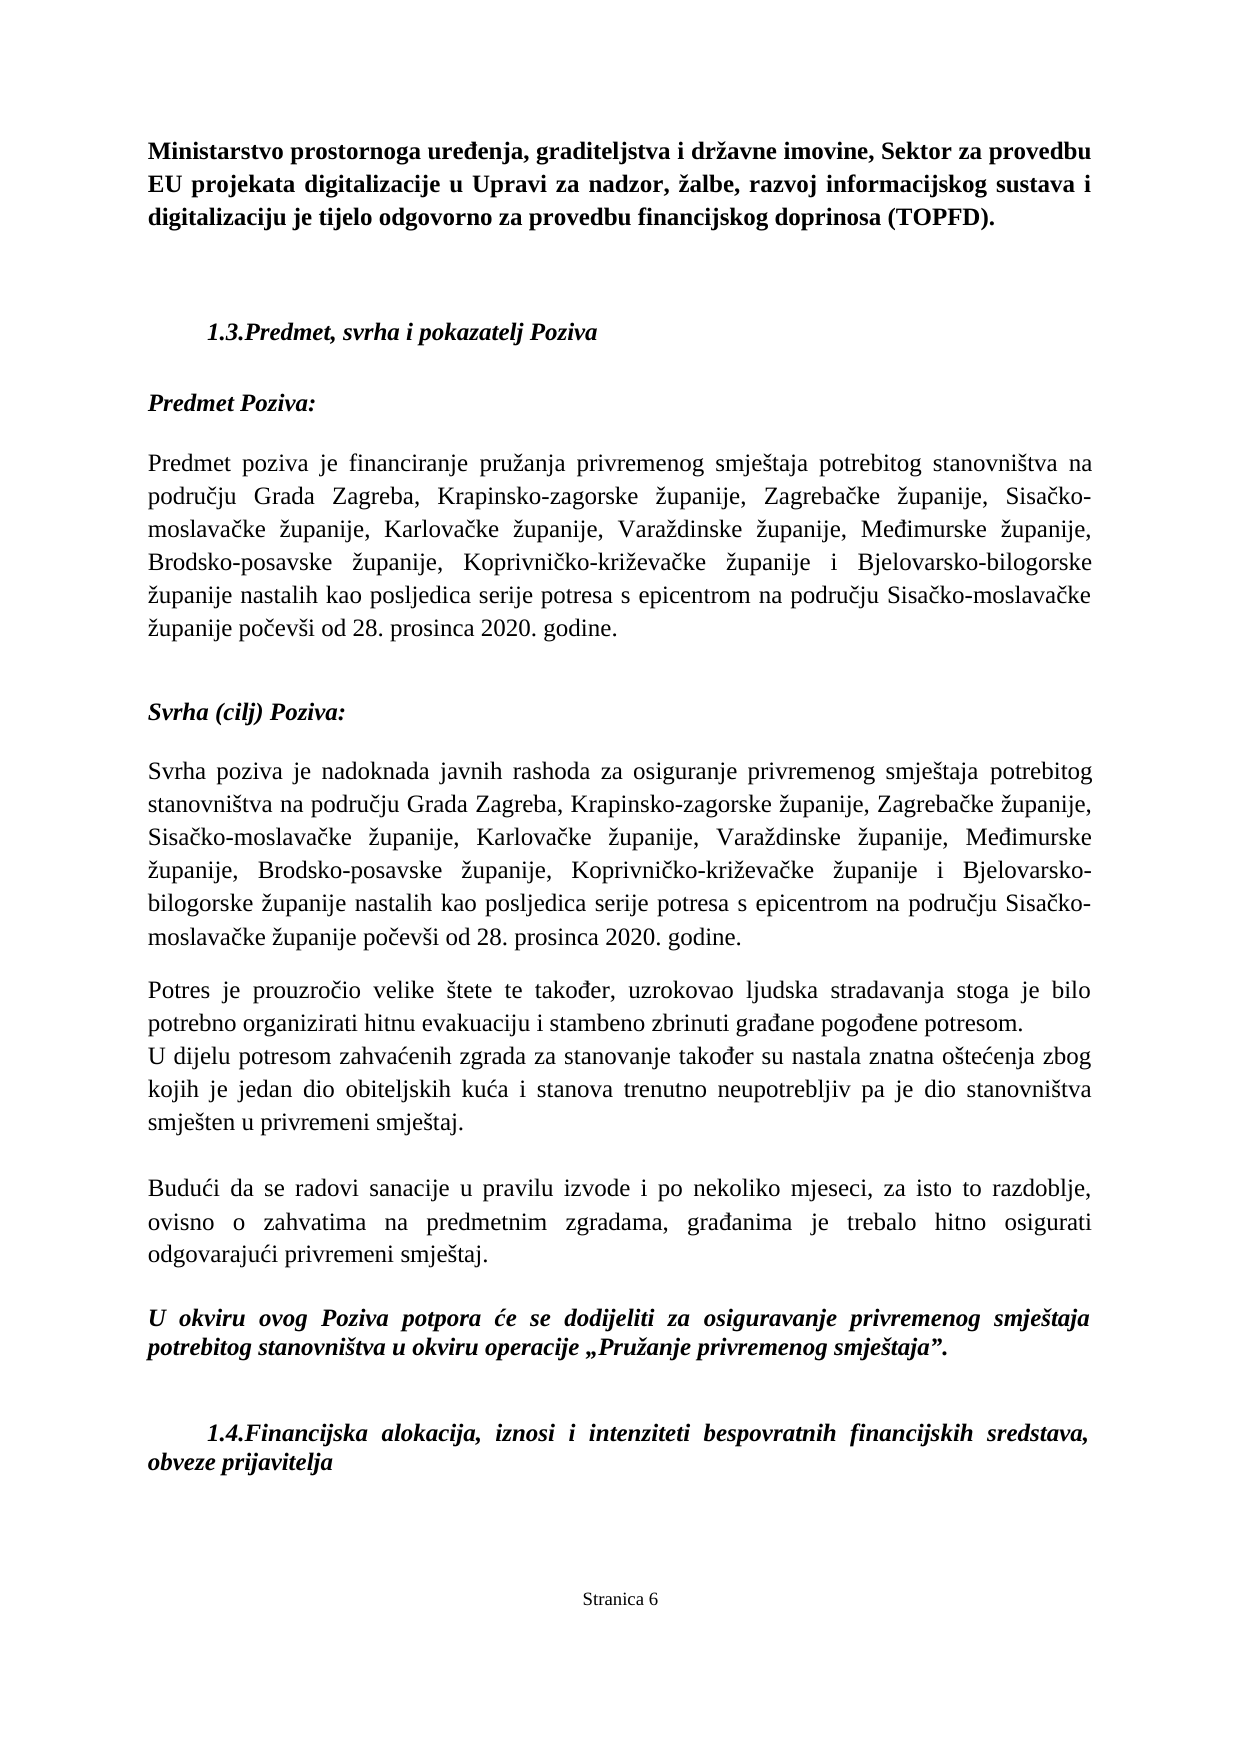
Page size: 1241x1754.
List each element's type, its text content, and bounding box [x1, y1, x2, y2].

text Budući da se radovi sanacije u pravilu izvode i po nekoliko mjeseci, za isto to razdoblje, ovisno o zahvatima na predmetnim zgradama, građanima je trebalo hitno osigurati odgovarajući privremeni smještaj. [148, 1173, 1092, 1268]
text Svrha poziva je nadoknada javnih rashoda za osiguranje privremenog smještaja potrebitog stanovništva na području Grada Zagreba, Krapinsko-zagorske županije, Zagrebačke županije, Sisačko-moslavačke županije, Karlovačke županije, Varaždinske županije, Međimurske županije, Brodsko-posavske županije, Koprivničko-križevačke županije i Bjelovarsko-bilogorske županije nastalih kao posljedica serije potresa s epicentrom na području Sisačko-moslavačke županije počevši od 28. prosinca 2020. godine. [148, 756, 1092, 950]
text Ministarstvo prostornoga uređenja, graditeljstva i državne imovine, Sektor za provedbu EU projekata digitalizacije u Upravi za nadzor, žalbe, razvoj informacijskog sustava i digitalizaciju je tijelo odgovorno za provedbu financijskog doprinosa (TOPFD). [148, 136, 1092, 231]
text Predmet poziva je financiranje pružanja privremenog smještaja potrebitog stanovništva na području Grada Zagreba, Krapinsko-zagorske županije, Zagrebačke županije, Sisačko-moslavačke županije, Karlovačke županije, Varaždinske županije, Međimurske županije, Brodsko-posavske županije, Koprivničko-križevačke županije i Bjelovarsko-bilogorske županije nastalih kao posljedica serije potresa s epicentrom na području Sisačko-moslavačke županije počevši od 28. prosinca 2020. godine. [148, 448, 1092, 642]
text Svrha (cilj) Poziva: [148, 697, 1092, 726]
text Potres je prouzročio velike štete te također, uzrokovao ljudska stradavanja stoga je bilo potrebno organizirati hitnu evakuaciju i stambeno zbrinuti građane pogođene potresom. [148, 975, 1092, 1037]
text U okviru ovog Poziva potpora će se dodijeliti za osiguravanje privremenog smještaja potrebitog stanovništva u okviru operacije „Pružanje privremenog smještaja”. [148, 1303, 1092, 1361]
text U dijelu potresom zahvaćenih zgrada za stanovanje također su nastala znatna oštećenja zbog kojih je jedan dio obiteljskih kuća i stanova trenutno neupotrebljiv pa je dio stanovništva smješten u privremeni smještaj. [148, 1041, 1092, 1136]
subtitle 1.4.Financijska alokacija, iznosi i intenziteti bespovratnih financijskih sredstava, obveze prijavitelja [148, 1418, 1092, 1476]
text Predmet Poziva: [148, 388, 1092, 417]
subtitle 1.3.Predmet, svrha i pokazatelj Poziva [148, 317, 1092, 345]
